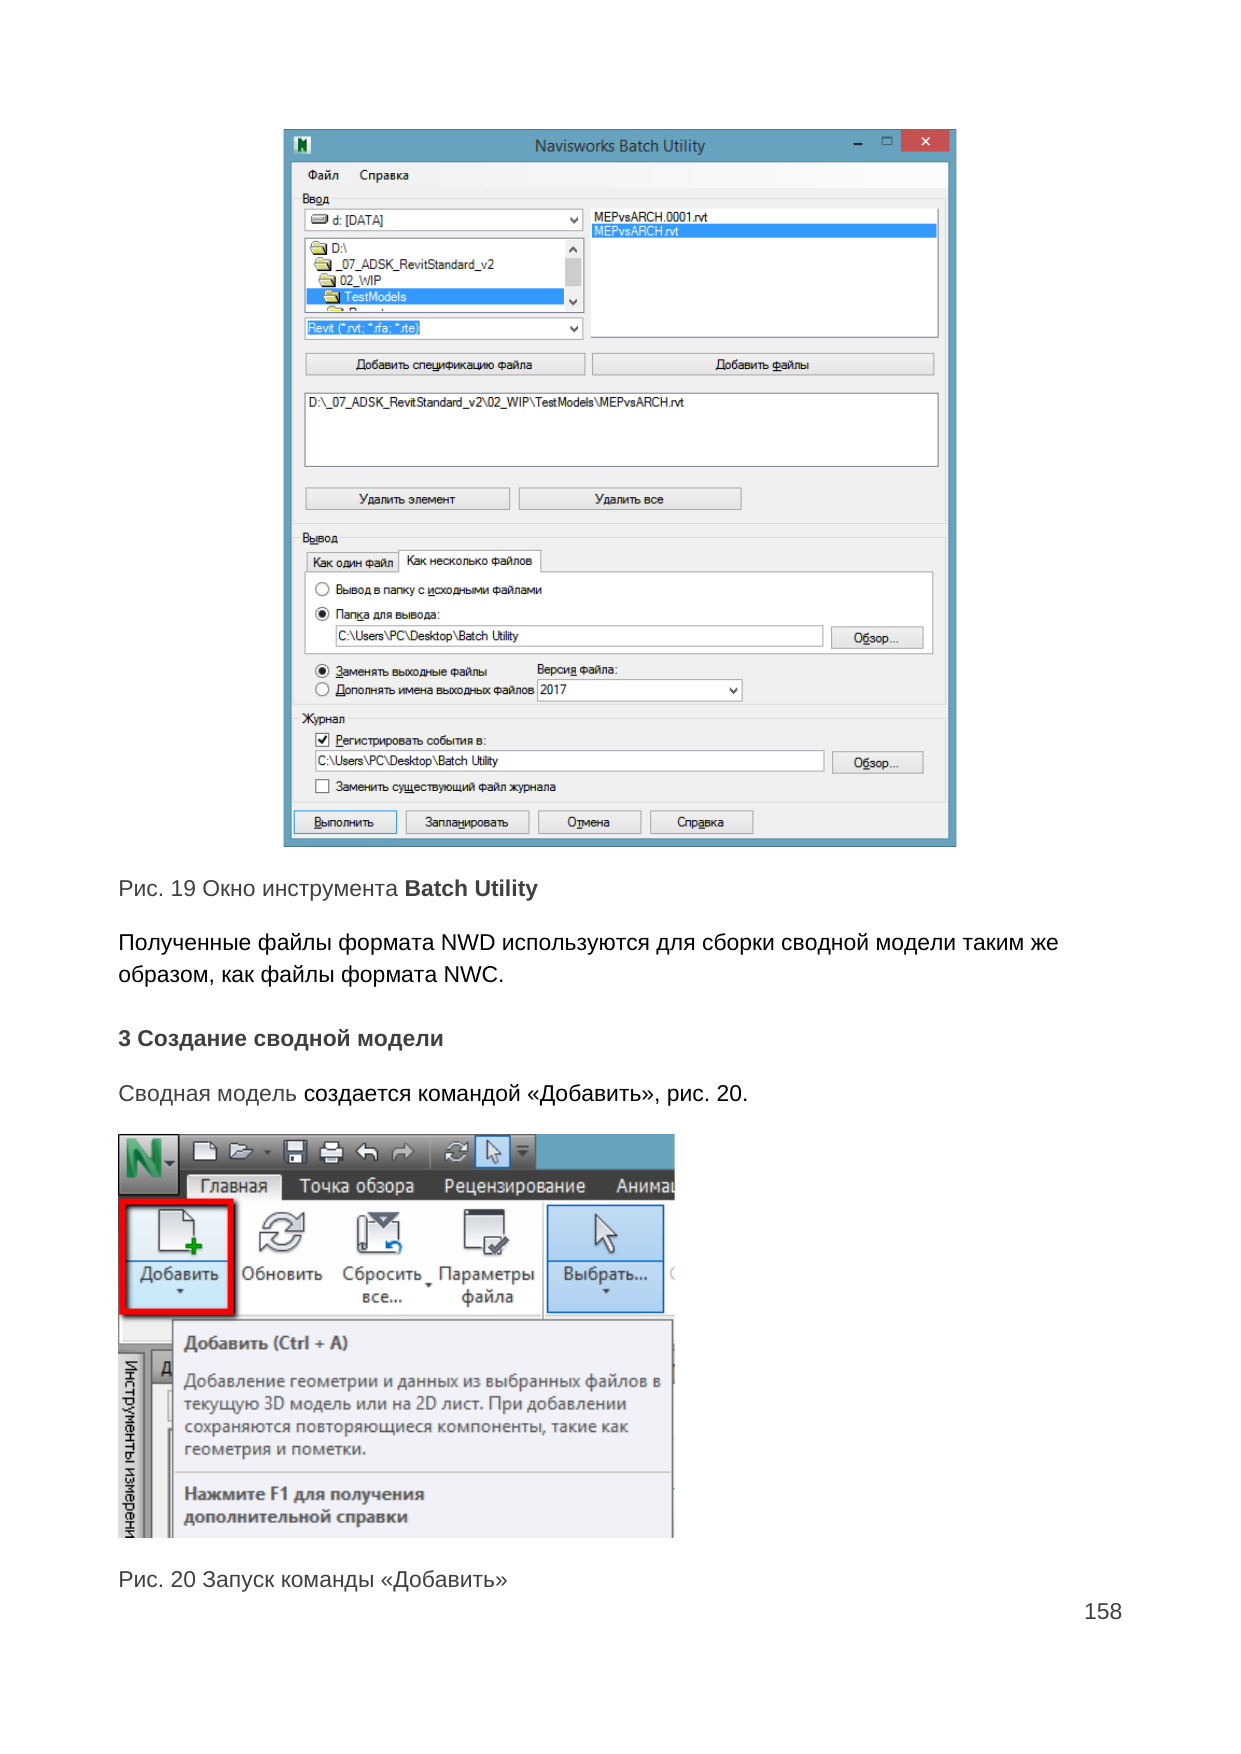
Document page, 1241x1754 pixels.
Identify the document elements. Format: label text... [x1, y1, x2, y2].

picture [118, 1134, 675, 1538]
picture [283, 129, 957, 847]
text Полученные файлы формата NWD используются для сборки сводной модели таким же образом, как файлы формата NWC. [118, 929, 1122, 987]
text Сводная модель создается командой «Добавить», рис. 20. [118, 1080, 1122, 1106]
text Рис. 20 Запуск команды «Добавить» [118, 1566, 1122, 1592]
text 3 Создание сводной модели [118, 1025, 1122, 1052]
text Рис. 19 Окно инструмента Batch Utility [118, 874, 1122, 901]
